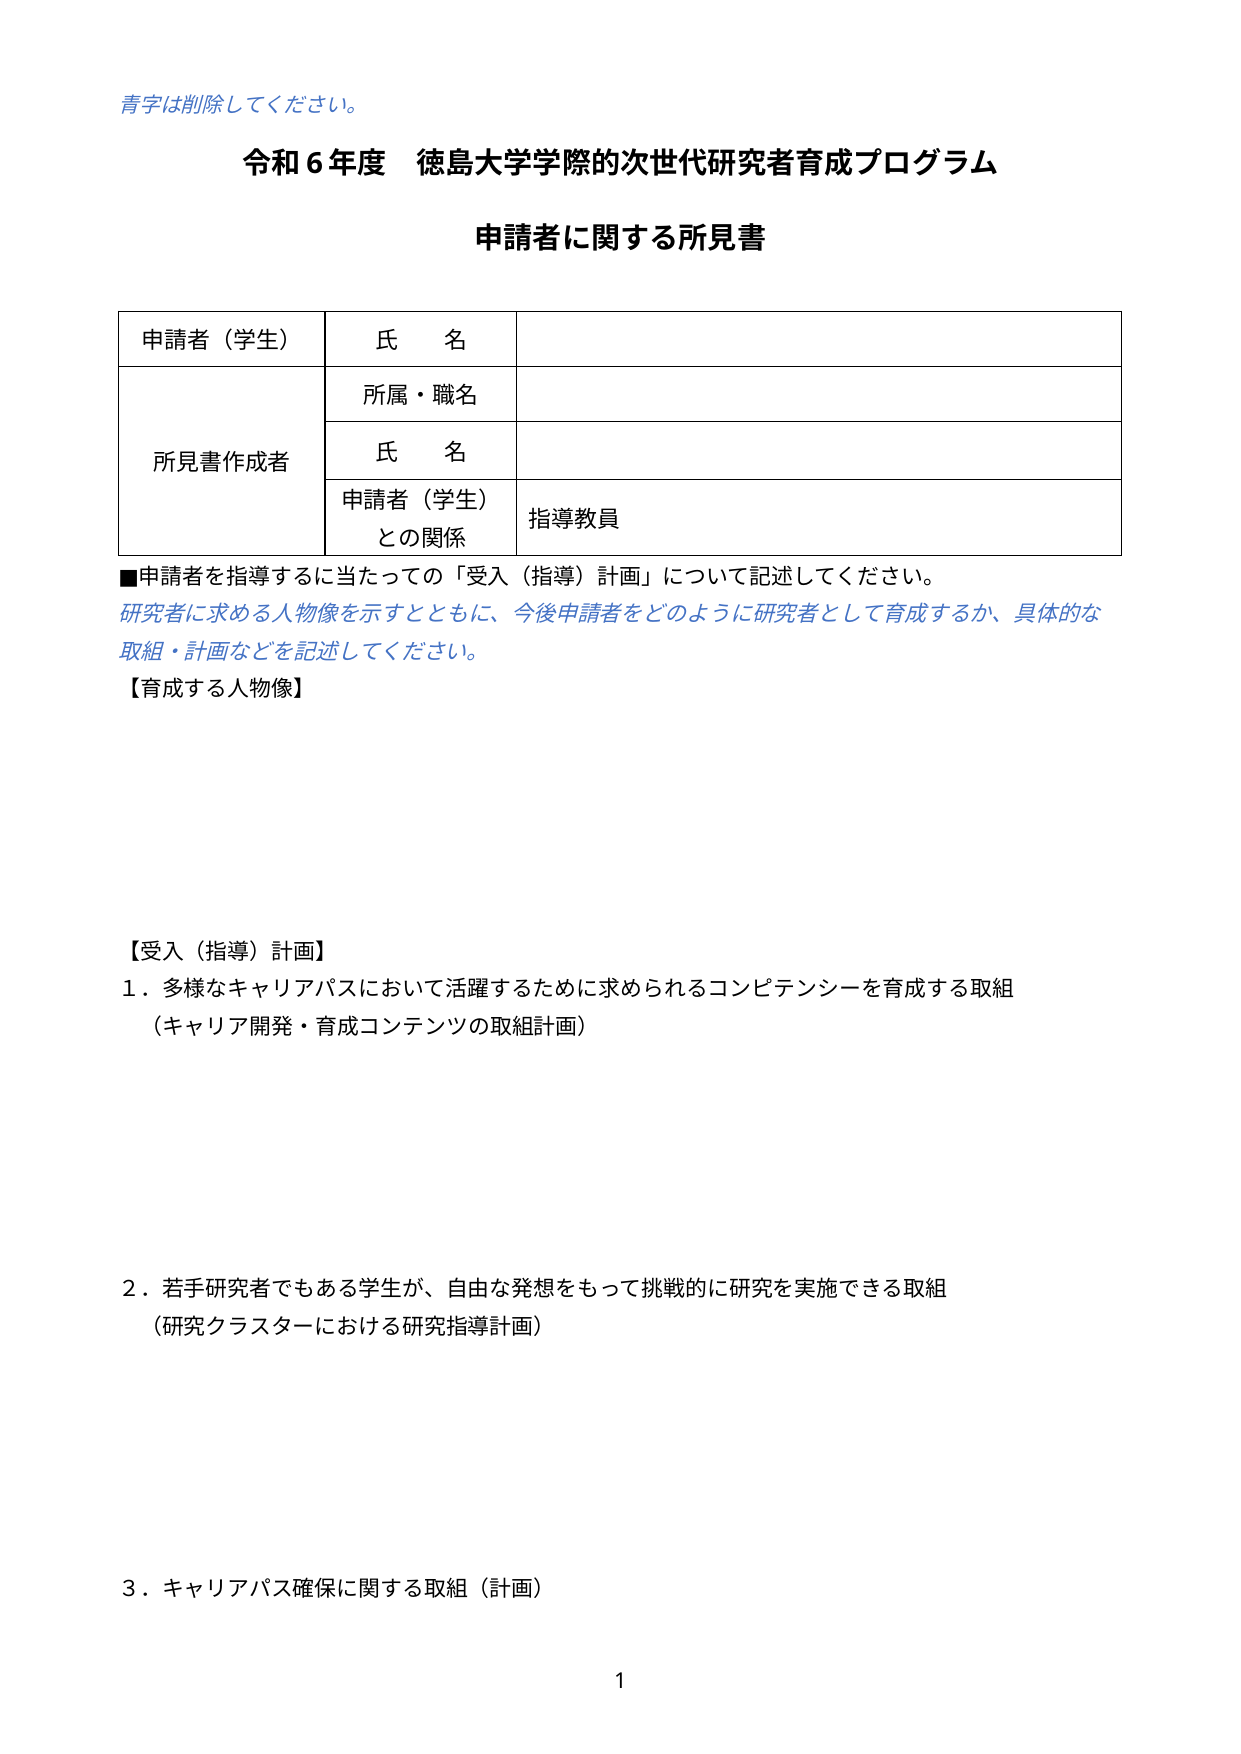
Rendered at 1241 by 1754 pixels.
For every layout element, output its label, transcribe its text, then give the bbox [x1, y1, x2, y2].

text ３．キャリアパス確保に関する取組（計画） [118, 1568, 1122, 1606]
text 【受入（指導）計画】 [118, 931, 1122, 968]
table_header 申請者（学生） [119, 312, 324, 366]
table_cell 指導教員 [517, 480, 1121, 555]
table_cell 申請者（学生）との関係 [326, 480, 516, 555]
table_header 氏 名 [326, 312, 516, 366]
table_cell 所属・職名 [326, 367, 516, 421]
table_cell 氏 名 [326, 422, 516, 479]
table_cell 所見書作成者 [119, 367, 324, 555]
text １．多様なキャリアパスにおいて活躍するために求められるコンピテンシーを育成する取組 [118, 968, 1122, 1006]
table_cell [517, 367, 1121, 421]
text 申請者に関する所見書 [118, 198, 1122, 273]
text 研究者に求める人物像を示すとともに、今後申請者をどのように研究者として育成するか、具体的な取組・計画などを記述してください。 [118, 593, 1122, 668]
table_header [517, 312, 1121, 366]
text （キャリア開発・育成コンテンツの取組計画） [118, 1006, 1122, 1043]
text ２．若手研究者でもある学生が、自由な発想をもって挑戦的に研究を実施できる取組 [118, 1268, 1122, 1306]
text （研究クラスターにおける研究指導計画） [118, 1306, 1122, 1343]
text ■申請者を指導するに当たっての「受入（指導）計画」について記述してください。 [118, 556, 1122, 593]
table_cell [517, 422, 1121, 479]
text 【育成する人物像】 [118, 668, 1122, 706]
text 令和6年度 徳島大学学際的次世代研究者育成プログラム [118, 123, 1122, 198]
